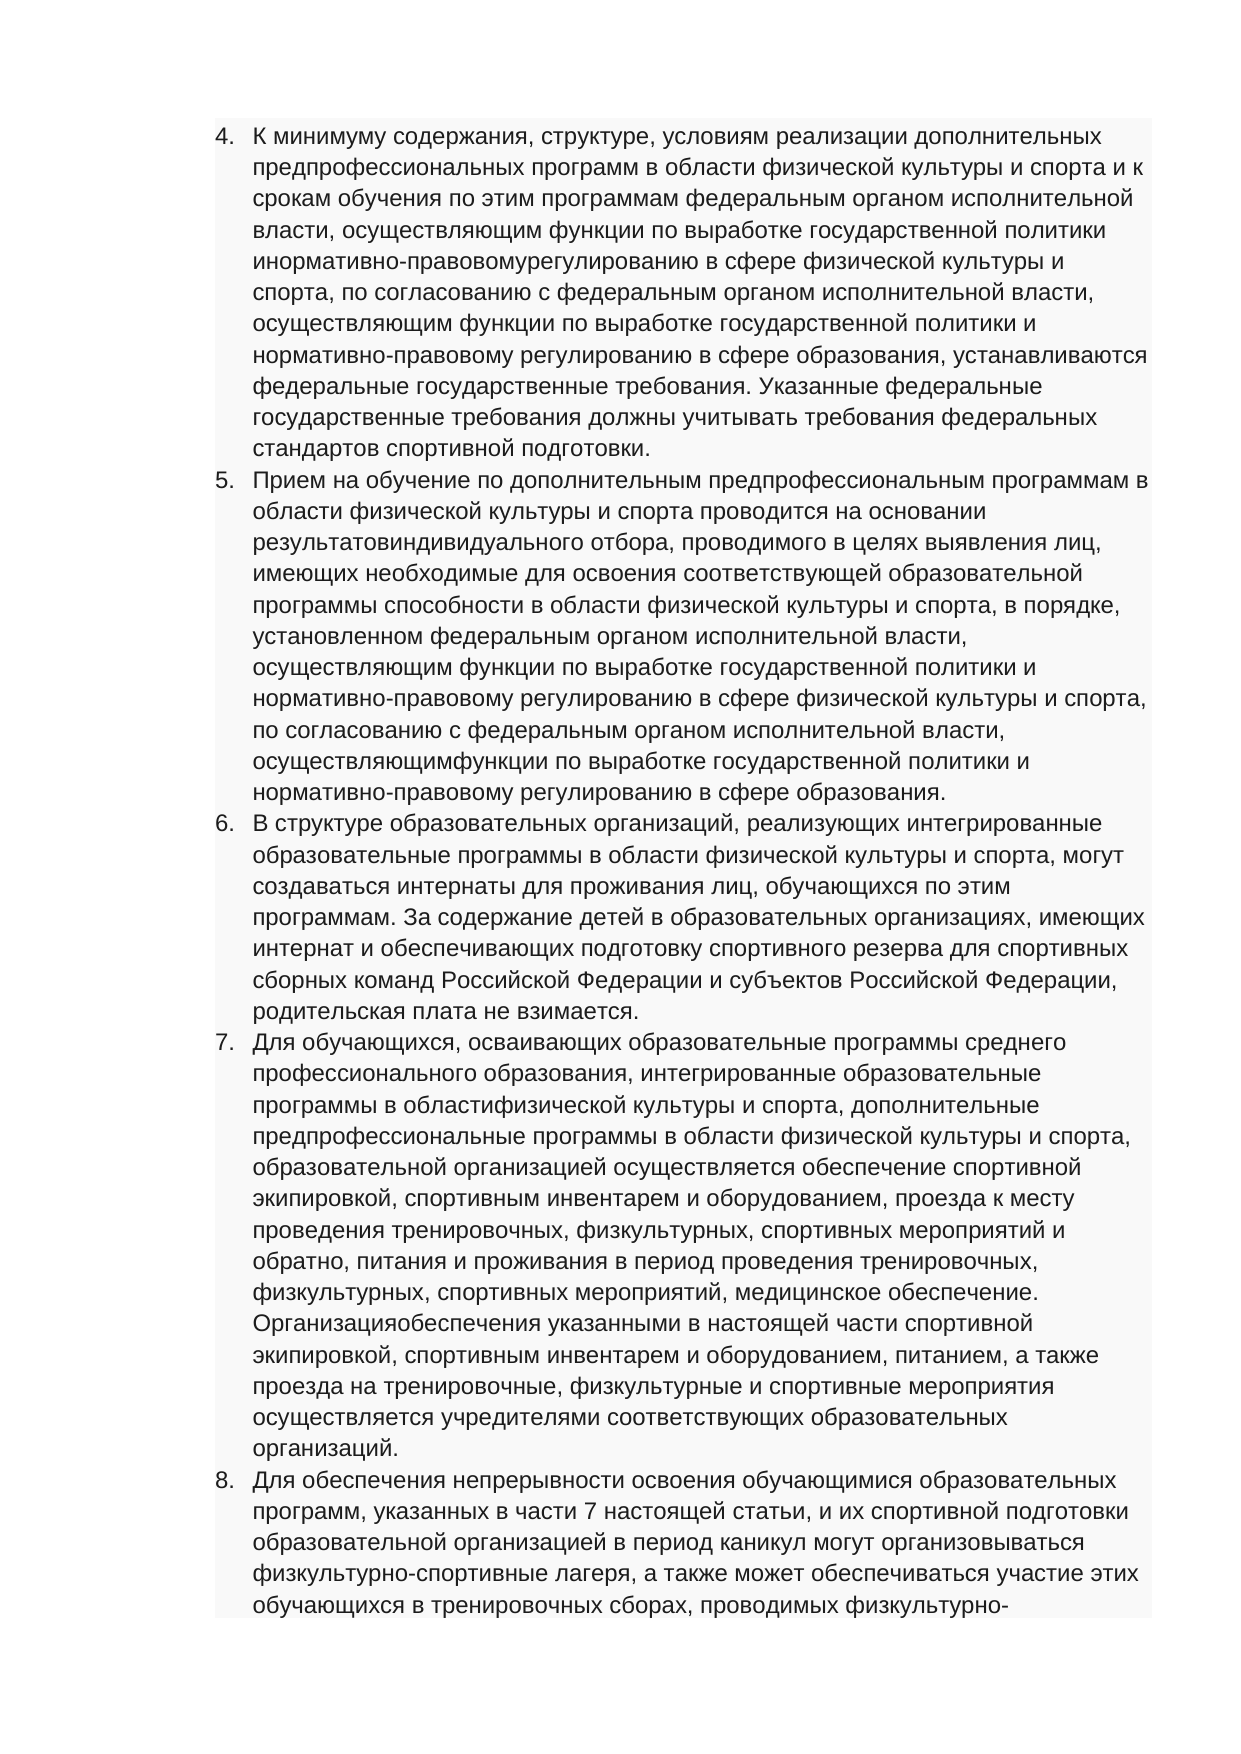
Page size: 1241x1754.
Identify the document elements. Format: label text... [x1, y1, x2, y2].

list В структуре образовательных организаций, реализующих интегрированные образовательные программы в области физической культуры и спорта, могут создаваться интернаты для проживания лиц, обучающихся по этим программам. За содержание детей в образовательных организациях, имеющих интернат и обеспечивающих подготовку спортивного резерва для спортивных сборных команд Российской Федерации и субъектов Российской Федерации, родительская плата не взимается. [215, 806, 1152, 1024]
list Прием на обучение по дополнительным предпрофессиональным программам в области физической культуры и спорта проводится на основании результатовиндивидуального отбора, проводимого в целях выявления лиц, имеющих необходимые для освоения соответствующей образовательной программы способности в области физической культуры и спорта, в порядке, установленном федеральным органом исполнительной власти, осуществляющим функции по выработке государственной политики и нормативно-правовому регулированию в сфере физической культуры и спорта, по согласованию с федеральным органом исполнительной власти, осуществляющимфункции по выработке государственной политики и нормативно-правовому регулированию в сфере образования. [215, 462, 1152, 806]
list Для обучающихся, осваивающих образовательные программы среднего профессионального образования, интегрированные образовательные программы в областифизической культуры и спорта, дополнительные предпрофессиональные программы в области физической культуры и спорта, образовательной организацией осуществляется обеспечение спортивной экипировкой, спортивным инвентарем и оборудованием, проезда к месту проведения тренировочных, физкультурных, спортивных мероприятий и обратно, питания и проживания в период проведения тренировочных, физкультурных, спортивных мероприятий, медицинское обеспечение. Организацияобеспечения указанными в настоящей части спортивной экипировкой, спортивным инвентарем и оборудованием, питанием, а также проезда на тренировочные, физкультурные и спортивные мероприятия осуществляется учредителями соответствующих образовательных организаций. [215, 1024, 1152, 1462]
list К минимуму содержания, структуре, условиям реализации дополнительных предпрофессиональных программ в области физической культуры и спорта и к срокам обучения по этим программам федеральным органом исполнительной власти, осуществляющим функции по выработке государственной политики инормативно-правовомурегулированию в сфере физической культуры и спорта, по согласованию с федеральным органом исполнительной власти, осуществляющим функции по выработке государственной политики и нормативно-правовому регулированию в сфере образования, устанавливаются федеральные государственные требования. Указанные федеральные государственные требования должны учитывать требования федеральных стандартов спортивной подготовки. [215, 118, 1152, 462]
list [215, 1462, 1152, 1618]
